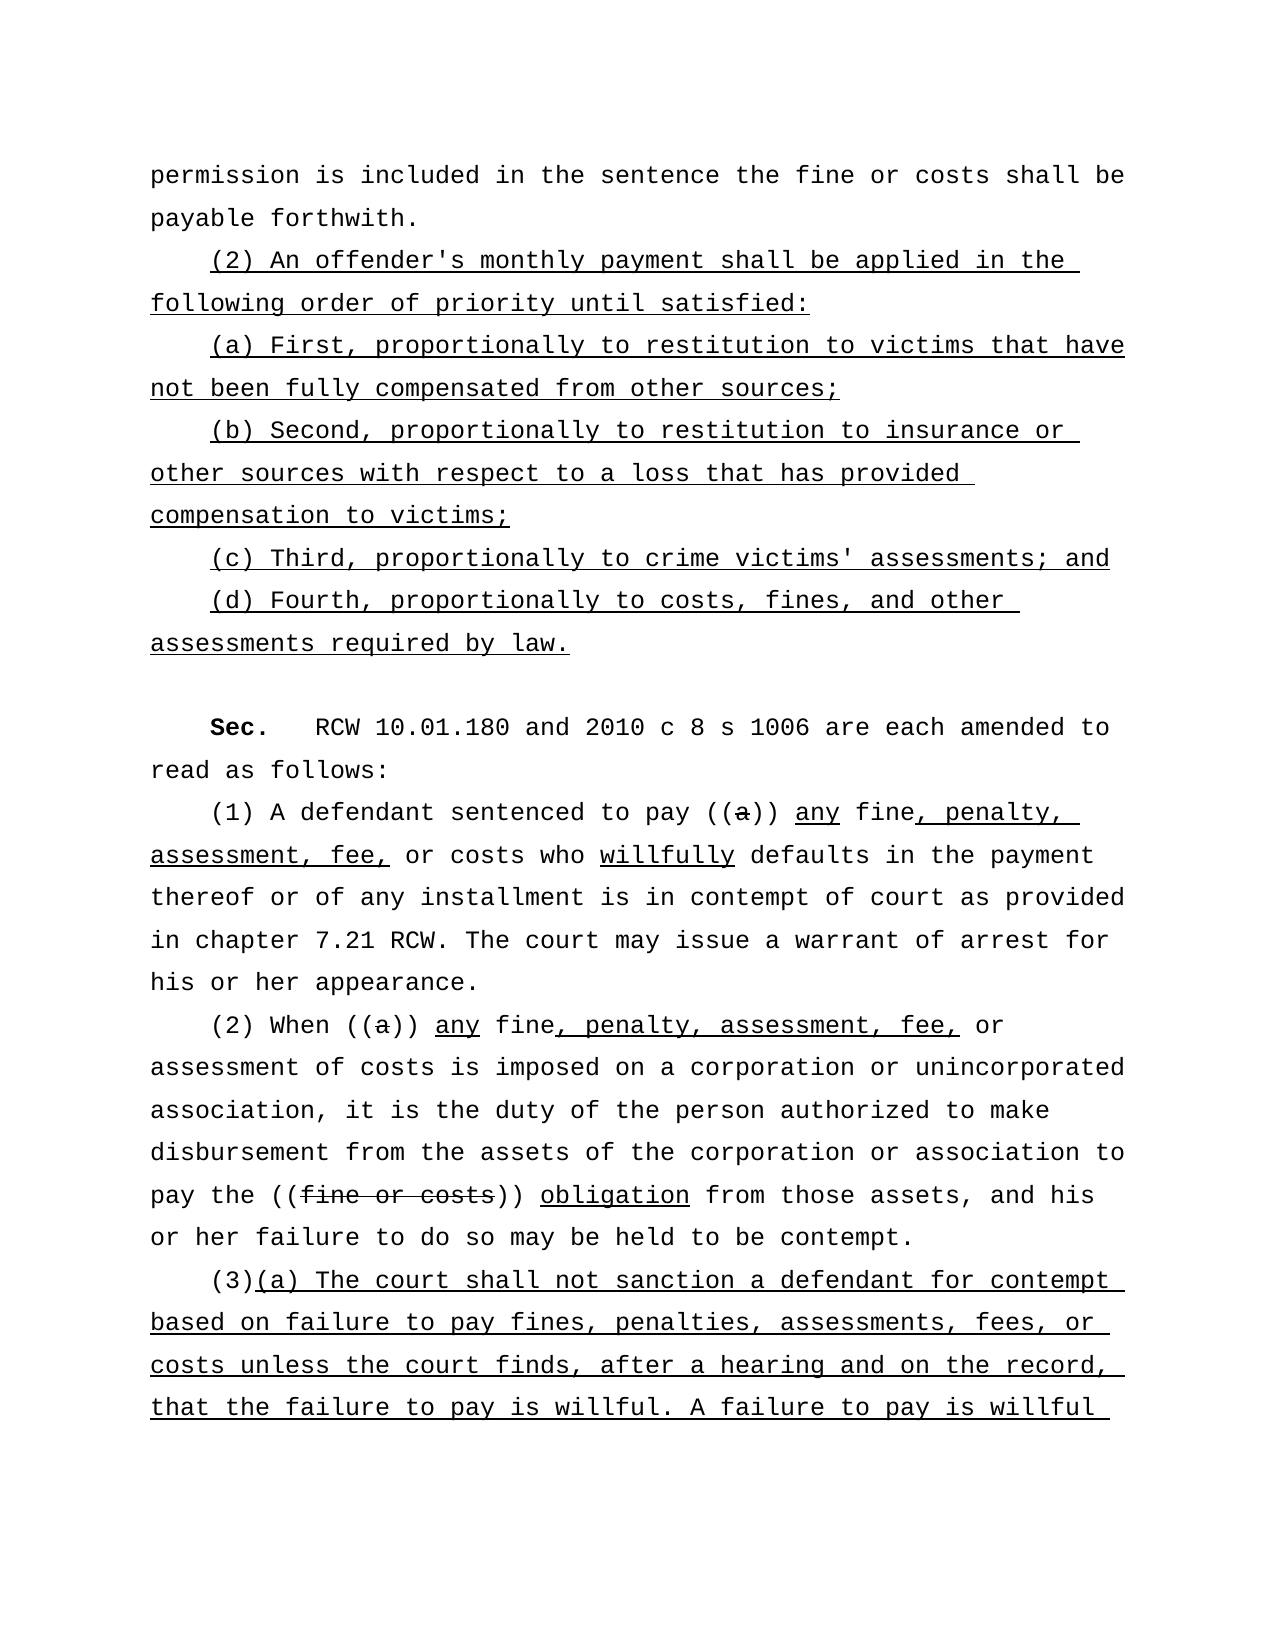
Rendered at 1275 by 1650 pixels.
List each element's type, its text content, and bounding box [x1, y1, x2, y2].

text (2) An offender's monthly payment shall be applied in the following order of priority until satisfied: [150, 235, 1125, 320]
text (c) Third, proportionally to crime victims' assessments; and [150, 532, 1125, 575]
text (d) Fourth, proportionally to costs, fines, and other assessments required by law. [150, 575, 1125, 660]
text Sec. RCW 10.01.180 and 2010 c 8 s 1006 are each amended to read as follows: [150, 702, 1125, 787]
text (2) When ((a)) any fine, penalty, assessment, fee, or assessment of costs is imposed on a corporation or unincorporated association, it is the duty of the person authorized to make disbursement from the assets of the corporation or association to pay the ((fine or costs)) obligation from those assets, and his or her failure to do so may be held to be contempt. [150, 999, 1125, 1254]
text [150, 150, 1125, 235]
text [150, 1377, 1125, 1424]
text (a) First, proportionally to restitution to victims that have not been fully compensated from other sources; [150, 320, 1125, 405]
text (1) A defendant sentenced to pay ((a)) any fine, penalty, assessment, fee, or costs who willfully defaults in the payment thereof or of any installment is in contempt of court as provided in chapter 7.21 RCW. The court may issue a warrant of arrest for his or her appearance. [150, 787, 1125, 999]
text (b) Second, proportionally to restitution to insurance or other sources with respect to a loss that has provided compensation to victims; [150, 405, 1125, 532]
